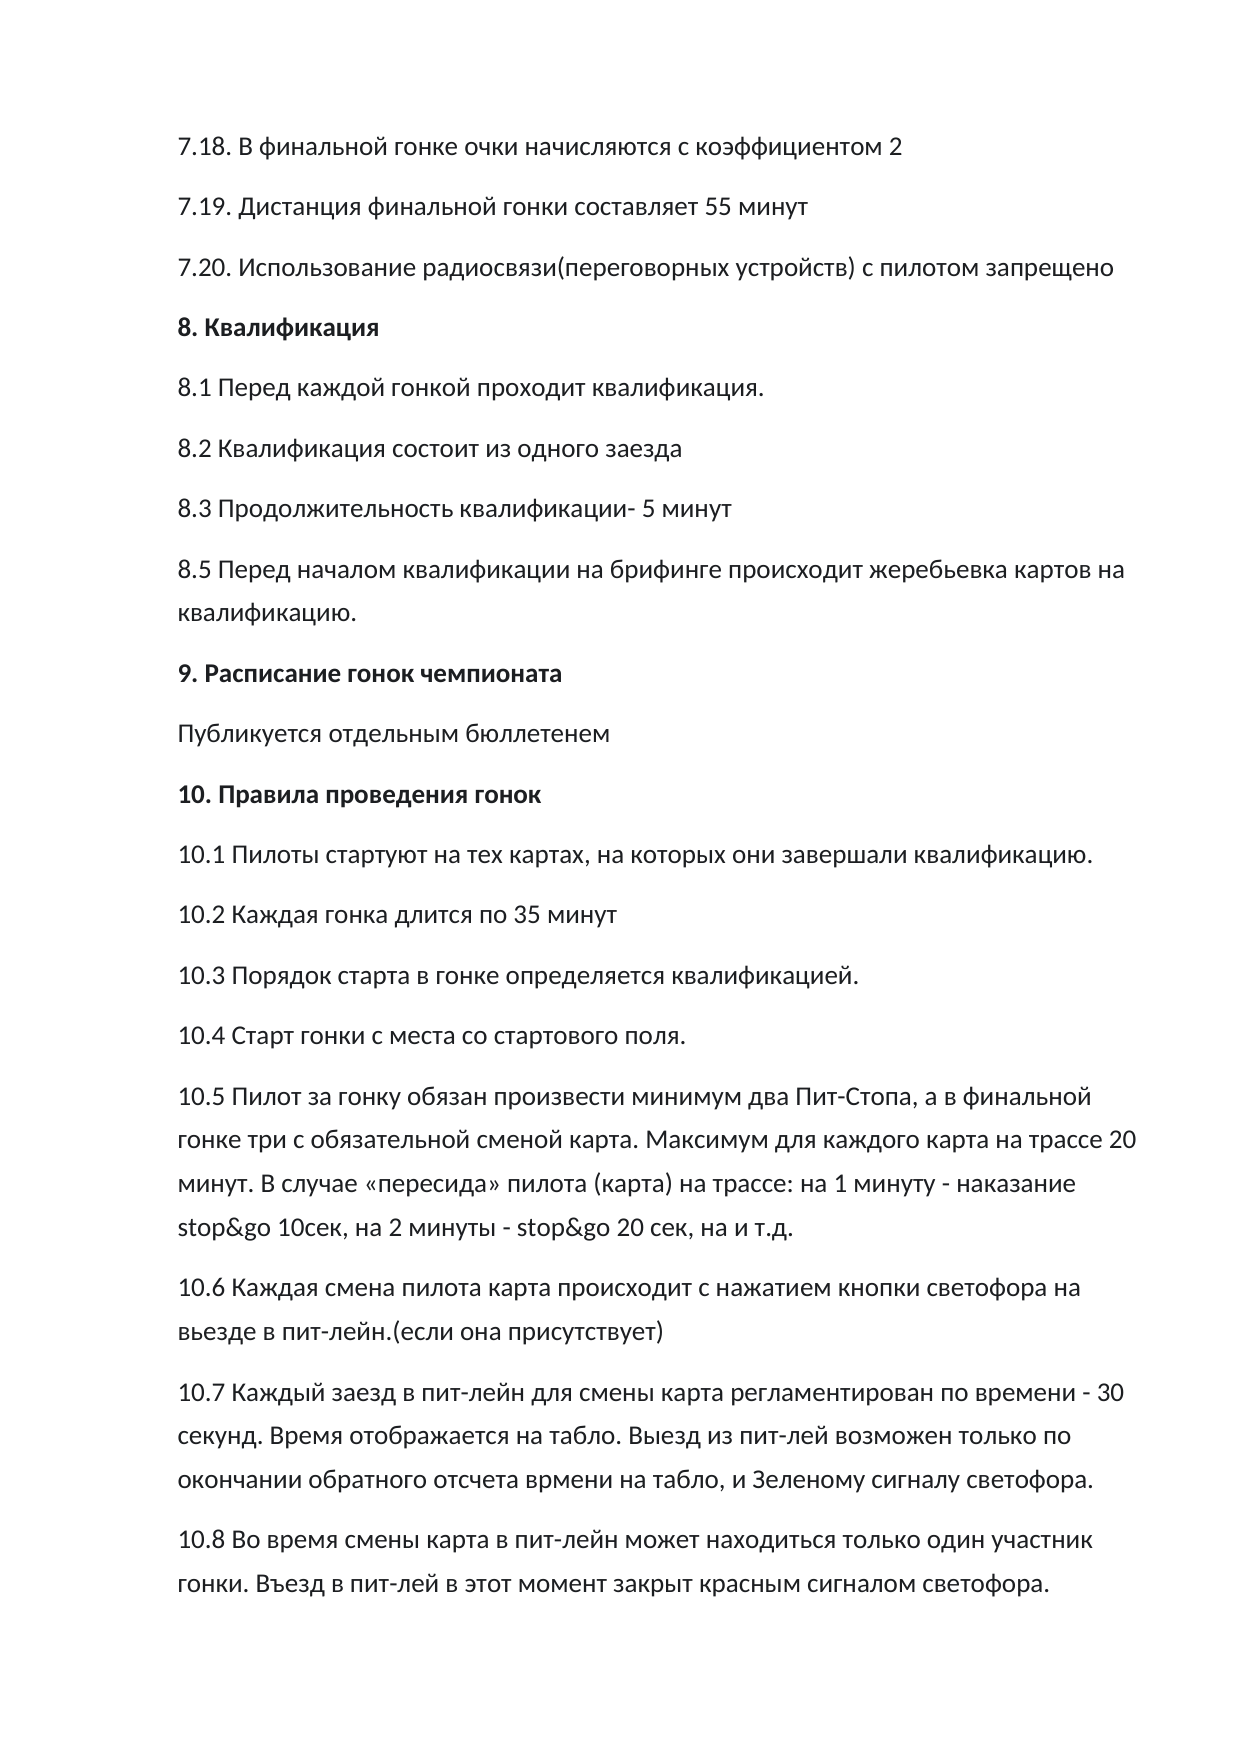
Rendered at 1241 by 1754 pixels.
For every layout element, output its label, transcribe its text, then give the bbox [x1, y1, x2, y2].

text 8.3 Продолжительность квалификации- 5 минут [177, 481, 1152, 524]
text Публикуется отдельным бюллетенем [177, 706, 1152, 749]
text 8. Квалификация [177, 299, 1152, 343]
text 8.5 Перед началом квалификации на брифинге происходит жеребьевка картов на квалификацию. [177, 541, 1152, 628]
text 10.4 Старт гонки с места со стартового поля. [177, 1008, 1152, 1051]
text 9. Расписание гонок чемпионата [177, 645, 1152, 689]
text 10.6 Каждая смена пилота карта происходит с нажатием кнопки светофора на вьезде в пит-лейн.(если она присутствует) [177, 1260, 1152, 1347]
text 10.1 Пилоты стартуют на тех картах, на которых они завершали квалификацию. [177, 826, 1152, 870]
text 10.5 Пилот за гонку обязан произвести минимум два Пит-Стопа, а в финальной гонке три с обязательной сменой карта. Максимум для каждого карта на трассе 20 минут. В случае «пересида» пилота (карта) на трассе: на 1 минуту - наказание stop&go 10сек, на 2 минуты - stop&go 20 сек, на и т.д. [177, 1068, 1152, 1243]
text 10.7 Каждый заезд в пит-лейн для смены карта регламентирован по времени - 30 секунд. Время отображается на табло. Выезд из пит-лей возможен только по окончании обратного отсчета врмени на табло, и Зеленому сигналу светофора. [177, 1364, 1152, 1495]
text 10. Правила проведения гонок [177, 766, 1152, 810]
text 7.19. Дистанция финальной гонки составляет 55 минут [177, 178, 1152, 222]
text 7.18. В финальной гонке очки начисляются с коэффициентом 2 [177, 118, 1152, 162]
text 8.2 Квалификация состоит из одного заезда [177, 420, 1152, 464]
text 10.2 Каждая гонка длится по 35 минут [177, 887, 1152, 931]
text 10.8 Во время смены карта в пит-лейн может находиться только один участник гонки. Въезд в пит-лей в этот момент закрыт красным сигналом светофора. [177, 1512, 1152, 1599]
text 8.1 Перед каждой гонкой проходит квалификация. [177, 360, 1152, 403]
text 10.3 Порядок старта в гонке определяется квалификацией. [177, 947, 1152, 991]
text 7.20. Использование радиосвязи(переговорных устройств) с пилотом запрещено [177, 239, 1152, 283]
